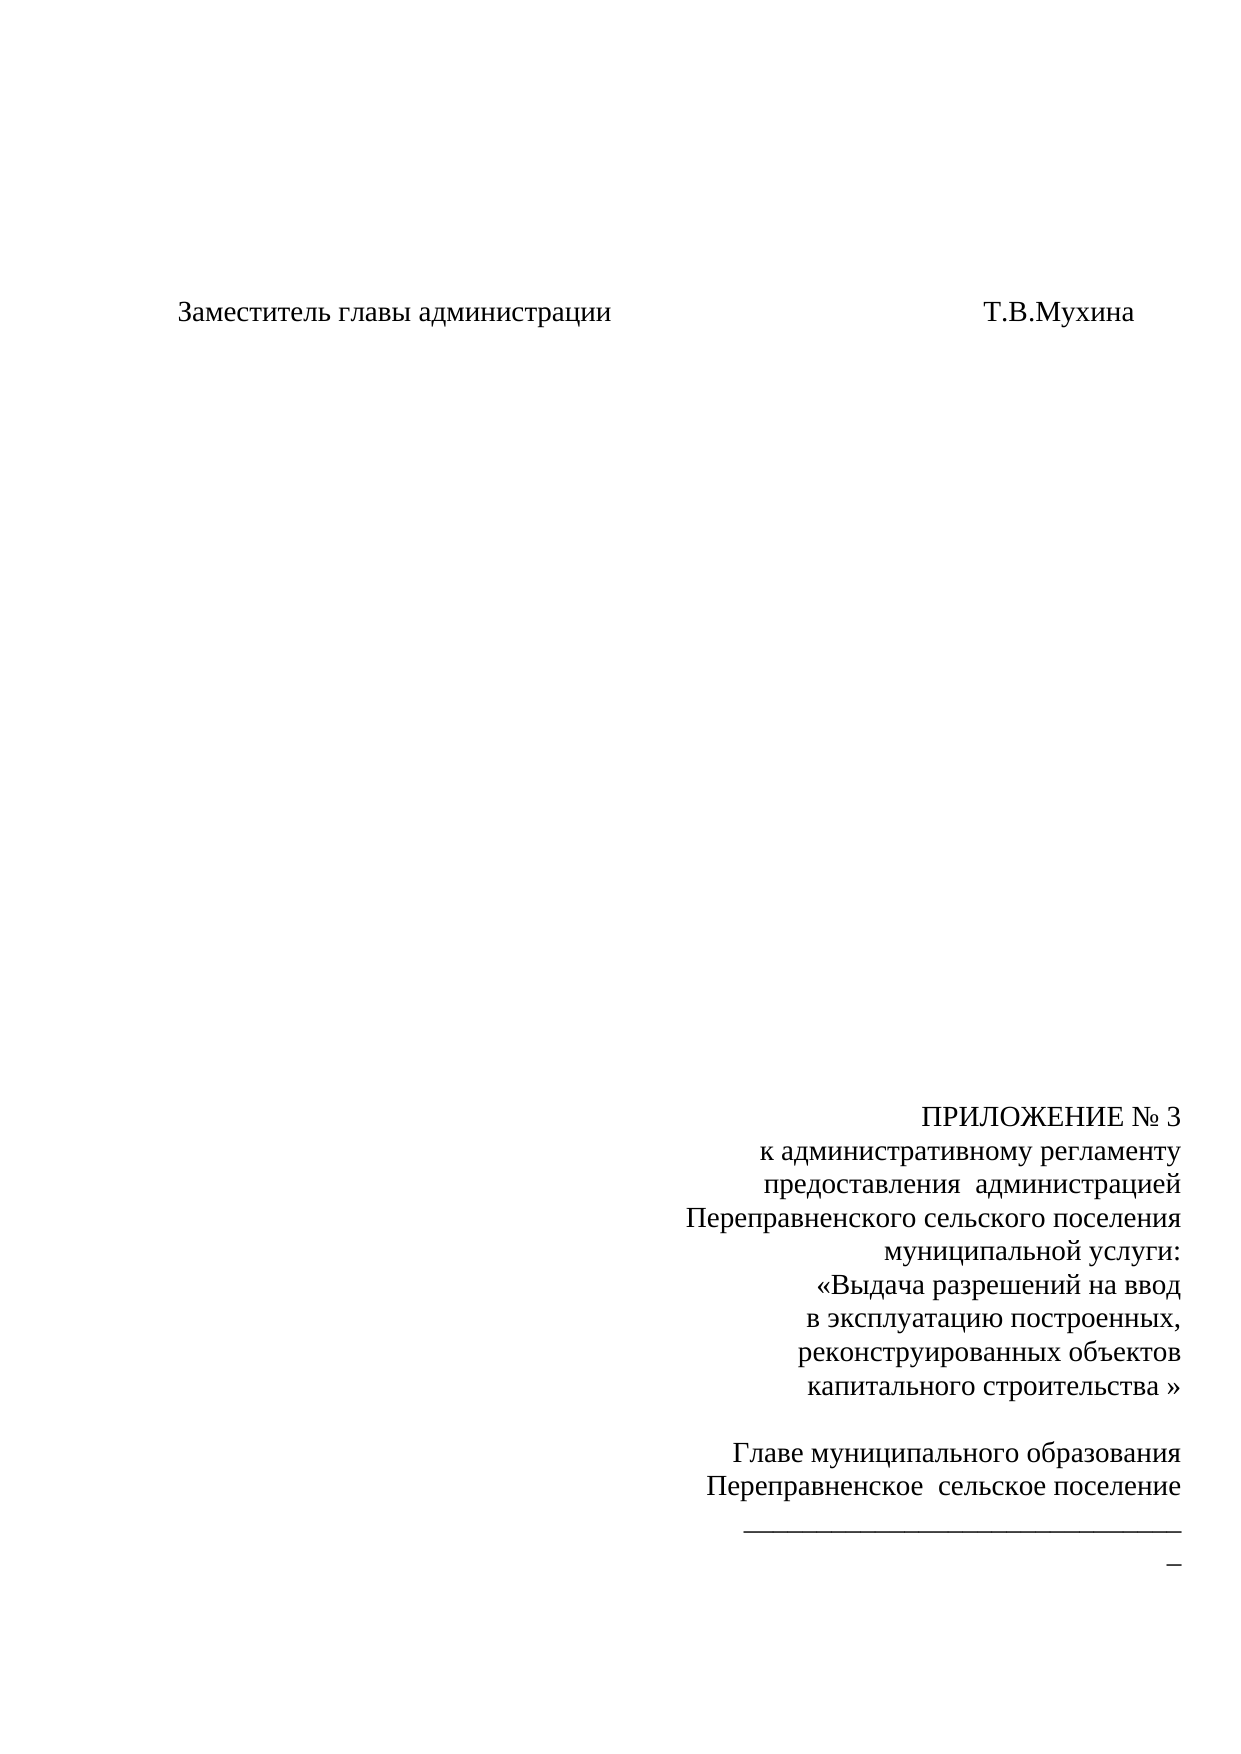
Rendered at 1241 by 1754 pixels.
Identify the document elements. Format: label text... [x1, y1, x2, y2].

text Заместитель главы администрации Т.В.Мухина [177, 294, 1181, 328]
text в эксплуатацию построенных, [177, 1301, 1181, 1334]
text Главе муниципального образования [177, 1435, 1181, 1468]
text муниципальной услуги: [177, 1233, 1181, 1267]
text «Выдача разрешений на ввод [177, 1267, 1181, 1301]
text Переправненского сельского поселения [177, 1200, 1181, 1233]
text реконструированных объектов [177, 1334, 1181, 1368]
text ПРИЛОЖЕНИЕ № 3 [177, 1099, 1181, 1133]
text Переправненское сельское поселение [177, 1468, 1181, 1502]
text капитального строительства » [177, 1368, 1181, 1401]
text предоставления администрацией [177, 1166, 1181, 1200]
text к административному регламенту [177, 1133, 1181, 1166]
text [177, 1502, 1181, 1569]
